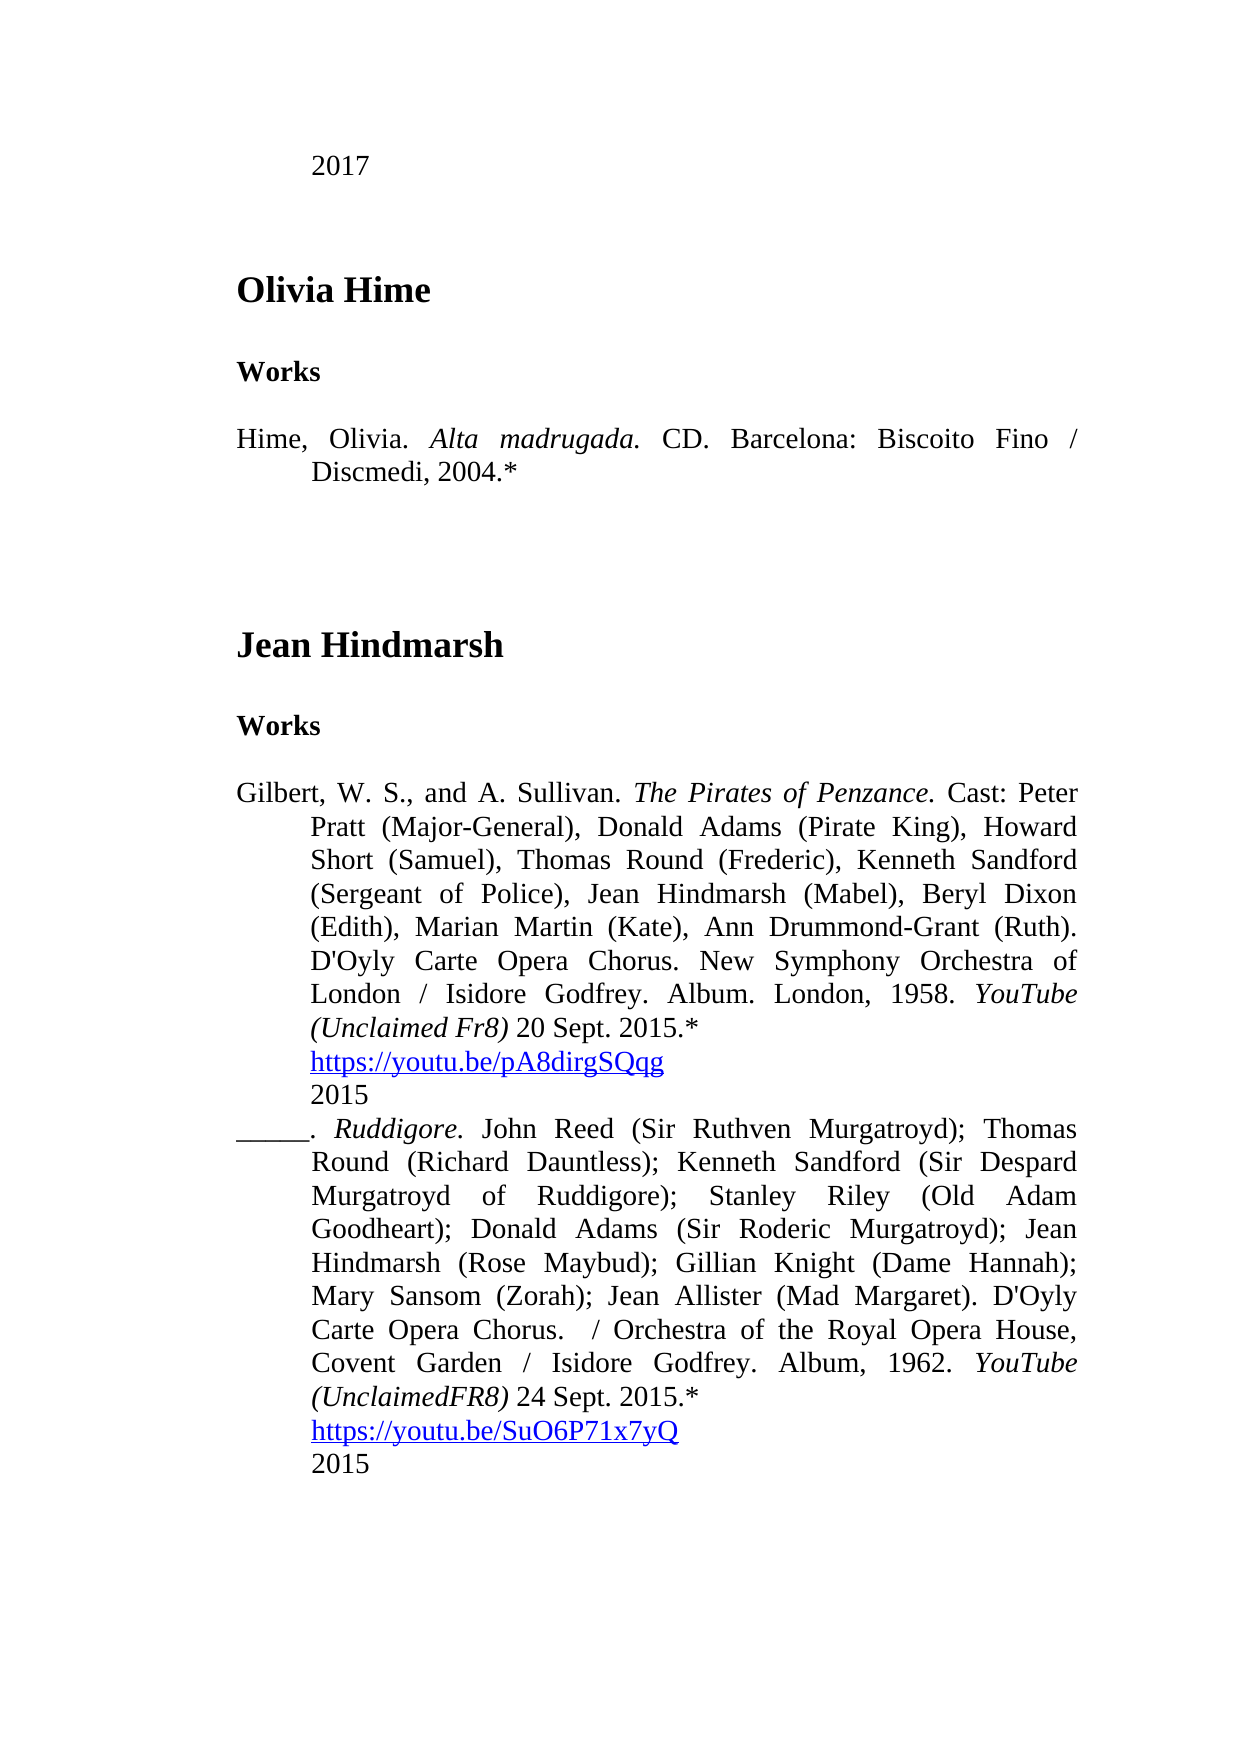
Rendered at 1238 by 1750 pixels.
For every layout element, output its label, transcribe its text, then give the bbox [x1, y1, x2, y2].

text _____. Ruddigore. John Reed (Sir Ruthven Murgatroyd); Thomas Round (Richard Dauntless); Kenneth Sandford (Sir Despard Murgatroyd of Ruddigore); Stanley Riley (Old Adam Goodheart); Donald Adams (Sir Roderic Murgatroyd); Jean Hindmarsh (Rose Maybud); Gillian Knight (Dame Hannah); Mary Sansom (Zorah); Jean Allister (Mad Margaret). D'Oyly Carte Opera Chorus. / Orchestra of the Royal Opera House, Covent Garden / Isidore Godfrey. Album, 1962. YouTube (UnclaimedFR8) 24 Sept. 2015.* [236, 1111, 1078, 1413]
subtitle Works [236, 354, 1078, 387]
text 2015 [236, 1446, 1078, 1480]
text Gilbert, W. S., and A. Sullivan. The Pirates of Penzance. Cast: Peter Pratt (Major-General), Donald Adams (Pirate King), Howard Short (Samuel), Thomas Round (Frederic), Kenneth Sandford (Sergeant of Police), Jean Hindmarsh (Mabel), Beryl Dixon (Edith), Marian Martin (Kate), Ann Drummond-Grant (Ruth). D'Oyly Carte Opera Chorus. New Symphony Orchestra of London / Isidore Godfrey. Album. London, 1958. YouTube (Unclaimed Fr8) 20 Sept. 2015.* [236, 775, 1078, 1044]
text Works [236, 708, 1078, 742]
text 2015 [236, 1077, 1078, 1111]
text https://youtu.be/pA8dirgSQqg [236, 1044, 1078, 1077]
subtitle Olivia Hime [236, 267, 1078, 311]
text 2017 [236, 148, 1078, 181]
text https://youtu.be/SuO6P71x7yQ [236, 1413, 1078, 1446]
subtitle Jean Hindmarsh [236, 622, 1078, 665]
text Hime, Olivia. Alta madrugada. CD. Barcelona: Biscoito Fino / Discmedi, 2004.* [236, 421, 1078, 488]
